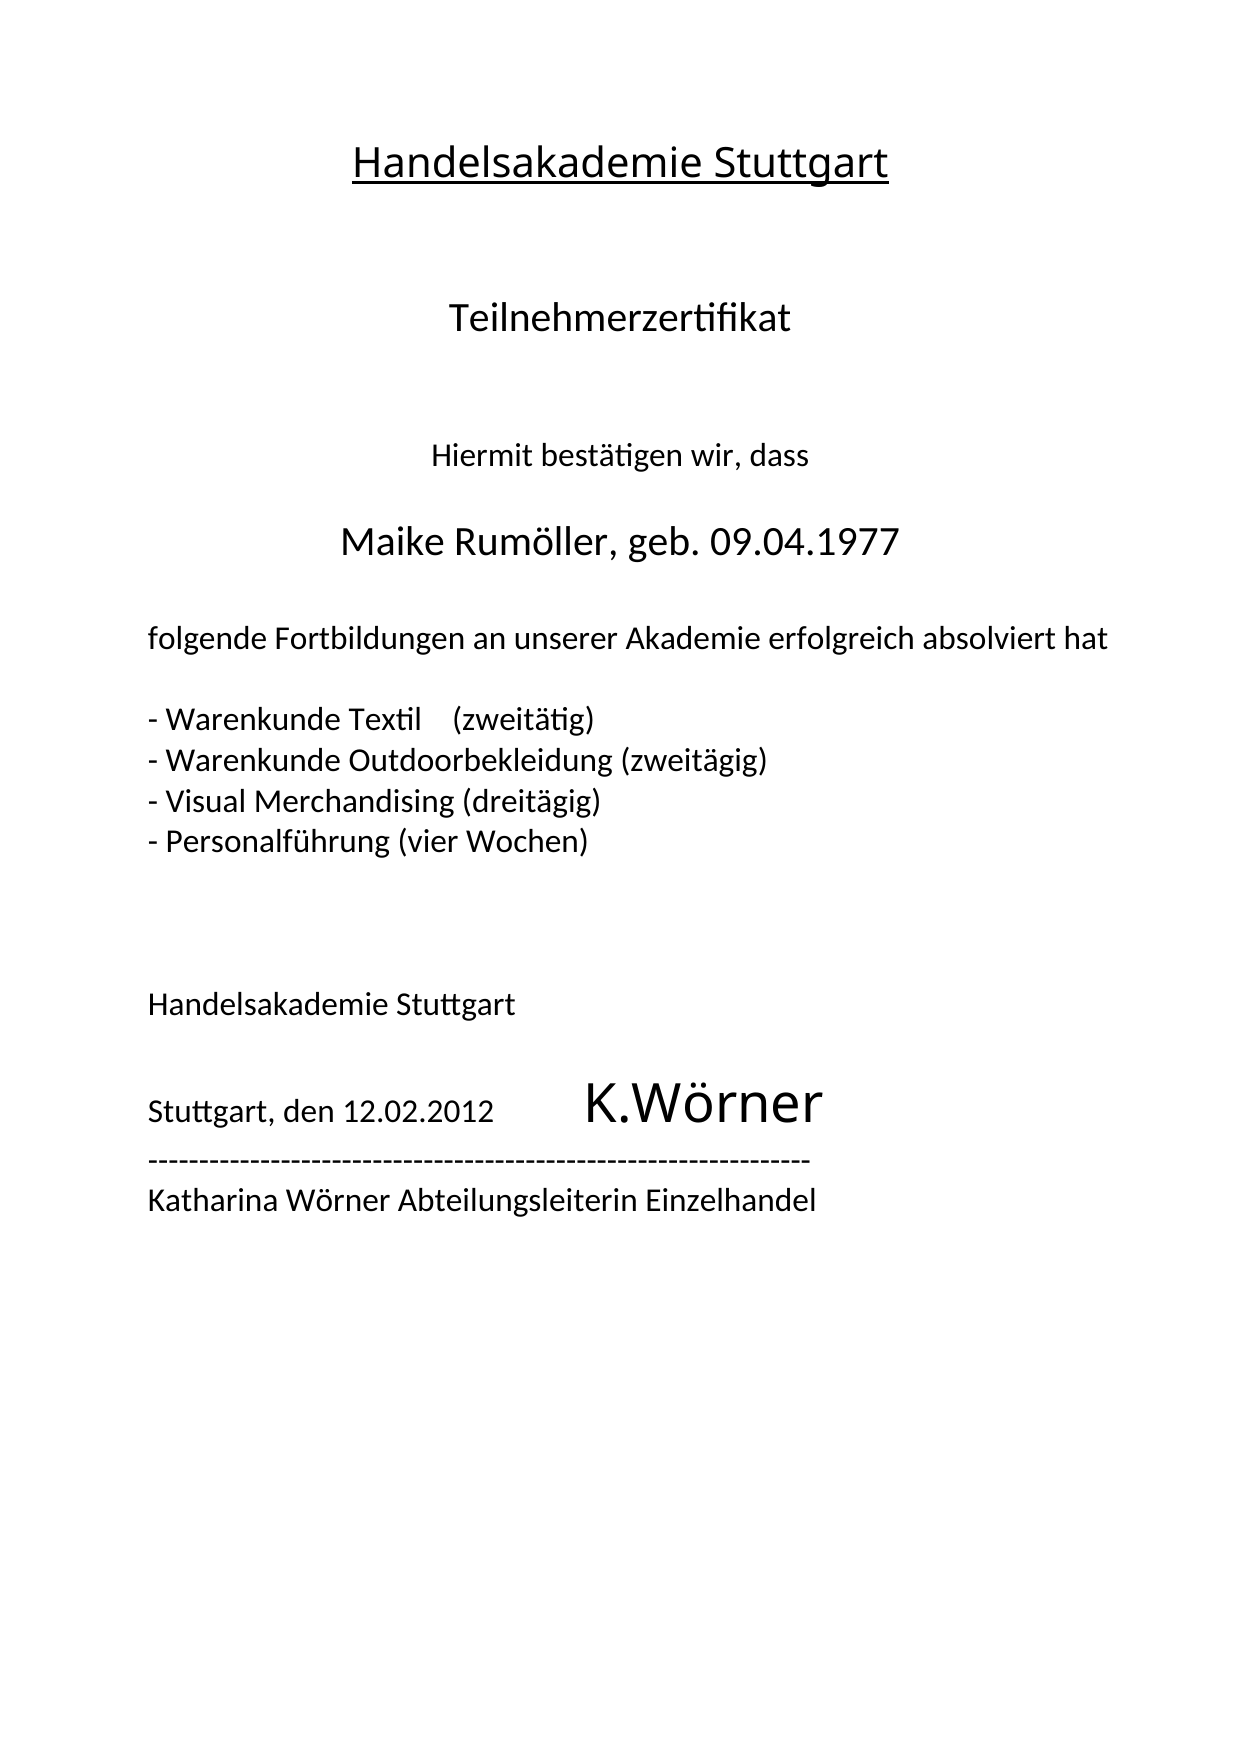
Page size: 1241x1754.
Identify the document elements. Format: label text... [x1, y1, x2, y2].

text Handelsakademie Stuttgart [148, 133, 1092, 190]
text Hiermit bestätigen wir, dass [148, 434, 1092, 474]
text Stuttgart, den 12.02.2012 K.Wörner [148, 1065, 1092, 1139]
text Handelsakademie Stuttgart [148, 983, 1092, 1024]
text - Personalführung (vier Wochen) [148, 821, 1092, 861]
text folgende Fortbildungen an unserer Akademie erfolgreich absolviert hat [148, 617, 1122, 658]
text - Warenkunde Textil (zweitätig) [148, 698, 1092, 739]
text ----------------------------------------------------------------- [148, 1139, 1092, 1179]
text - Warenkunde Outdoorbekleidung (zweitägig) [148, 739, 1092, 780]
text Maike Rumöller, geb. 09.04.1977 [148, 515, 1092, 566]
text - Visual Merchandising (dreitägig) [148, 780, 1092, 821]
text Teilnehmerzertifikat [148, 291, 1092, 342]
text Katharina Wörner Abteilungsleiterin Einzelhandel [148, 1179, 1092, 1220]
